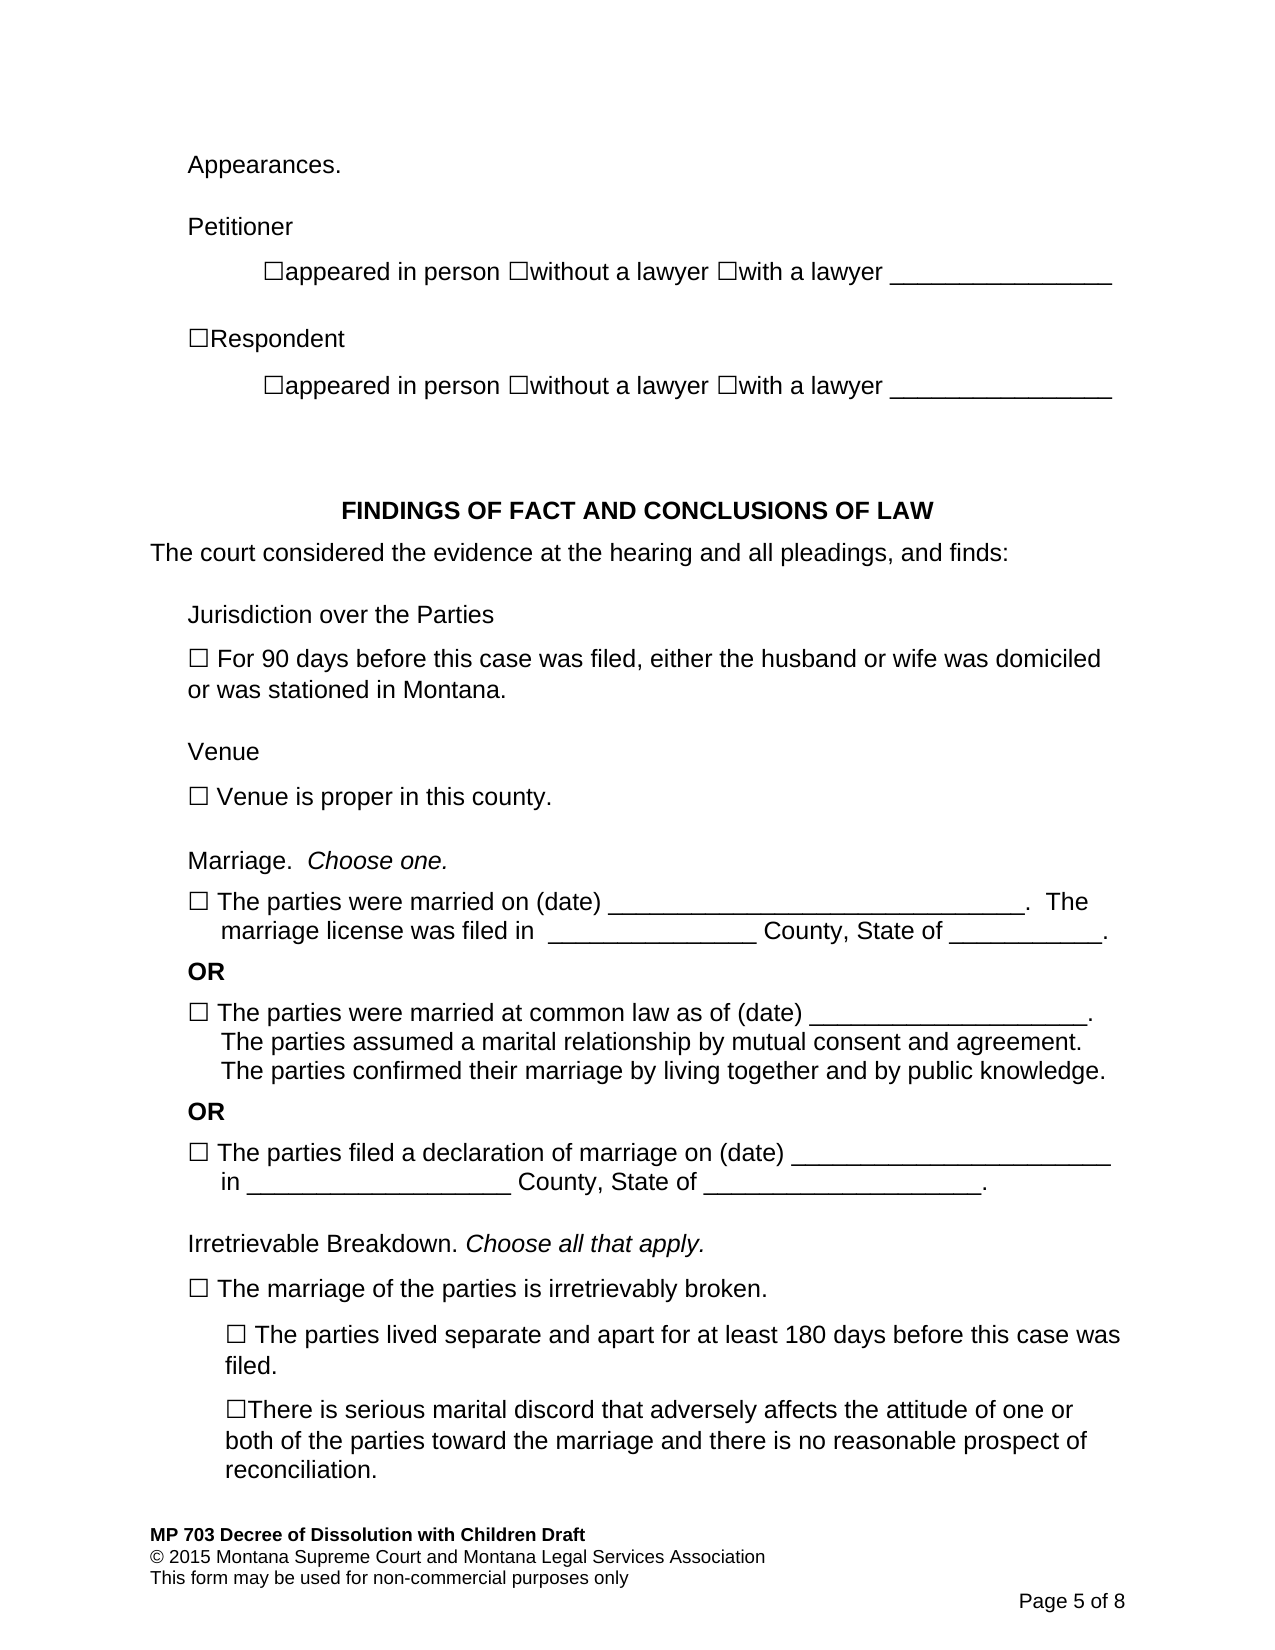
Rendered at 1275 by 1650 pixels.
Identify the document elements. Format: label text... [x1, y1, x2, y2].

text ☐There is serious marital discord that adversely affects the attitude of one or both of the parties toward the marriage and there is no reasonable prospect of reconciliation. [225, 1392, 1125, 1484]
text FINDINGS OF FACT AND CONCLUSIONS OF LAW [150, 496, 1125, 525]
list Marriage. Choose one. [187, 846, 1125, 874]
text ☐appeared in person ☐without a lawyer ☐with a lawyer ________________ [262, 253, 1125, 287]
text The court considered the evidence at the hearing and all pleadings, and finds: [150, 538, 1125, 566]
title ☐ The parties were married at common law as of (date) ____________________. The parties assumed a marital relationship by mutual consent and agreement. The parties confirmed their marriage by living together and by public knowledge. [187, 998, 1125, 1084]
title OR [187, 1097, 1125, 1126]
title OR [187, 957, 1125, 986]
text ☐ Venue is proper in this county. [187, 778, 1125, 812]
title ☐ The parties were married on (date) ______________________________. The marriage license was filed in _______________ County, State of ___________. [187, 887, 1125, 944]
list Petitioner [187, 212, 1125, 241]
text ☐ The parties lived separate and apart for at least 180 days before this case was filed. [225, 1317, 1125, 1380]
list Irretrievable Breakdown. Choose all that apply. [187, 1229, 1125, 1258]
list Jurisdiction over the Parties [187, 600, 1125, 628]
list Venue [187, 737, 1125, 766]
list ☐Respondent [187, 321, 1125, 355]
list Appearances. [187, 150, 1125, 179]
text ☐ The marriage of the parties is irretrievably broken. [187, 1270, 1125, 1304]
title ☐ The parties filed a declaration of marriage on (date) _______________________ in ___________________ County, State of ____________________. [187, 1138, 1125, 1196]
text ☐appeared in person ☐without a lawyer ☐with a lawyer ________________ [262, 367, 1125, 401]
text ☐ For 90 days before this case was filed, either the husband or wife was domiciled or was stationed in Montana. [187, 641, 1125, 704]
